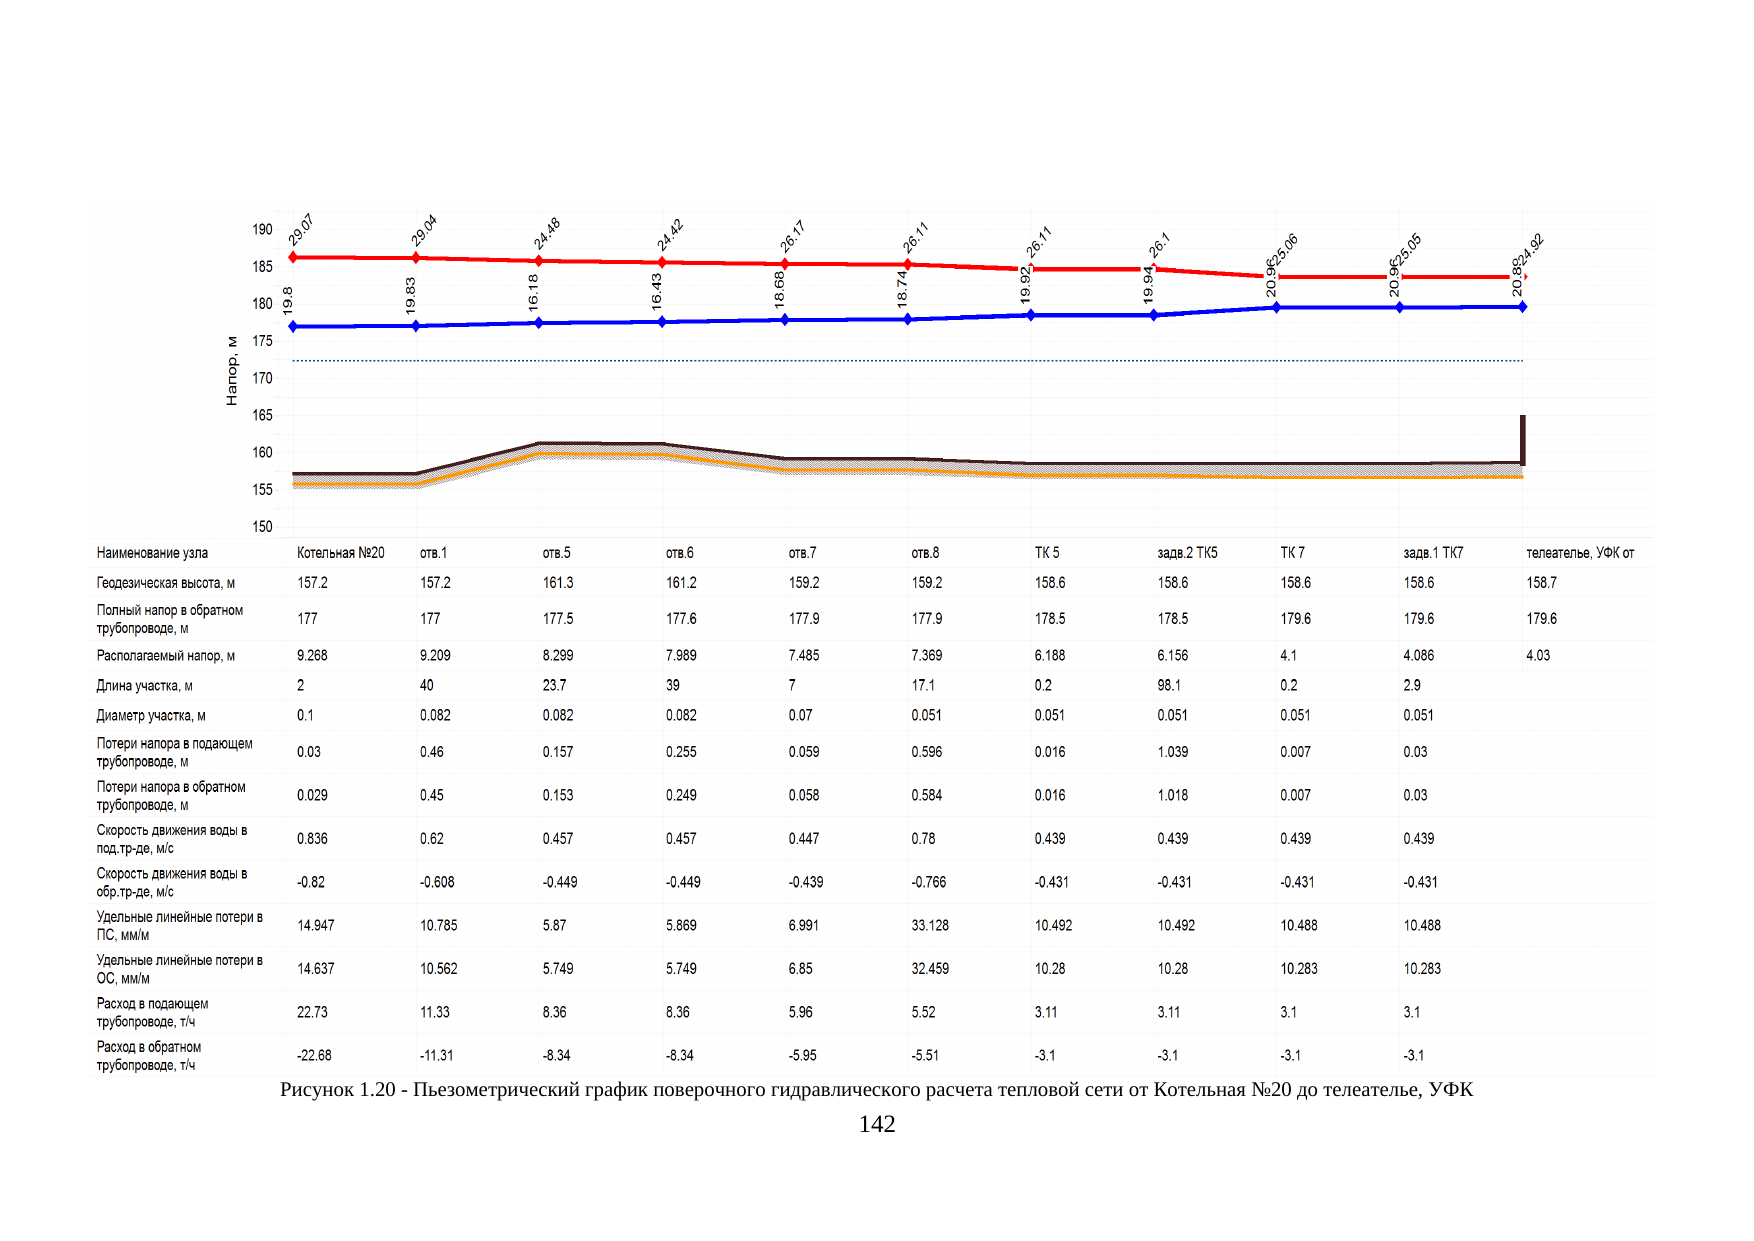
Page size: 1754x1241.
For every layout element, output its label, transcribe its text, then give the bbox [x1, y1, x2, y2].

text Рисунок . - Пьезометрический график поверочного гидравлического расчета тепловой сети от Котельная №20 до телеателье, УФК [89, 1077, 1665, 1101]
picture [88, 206, 1654, 1077]
